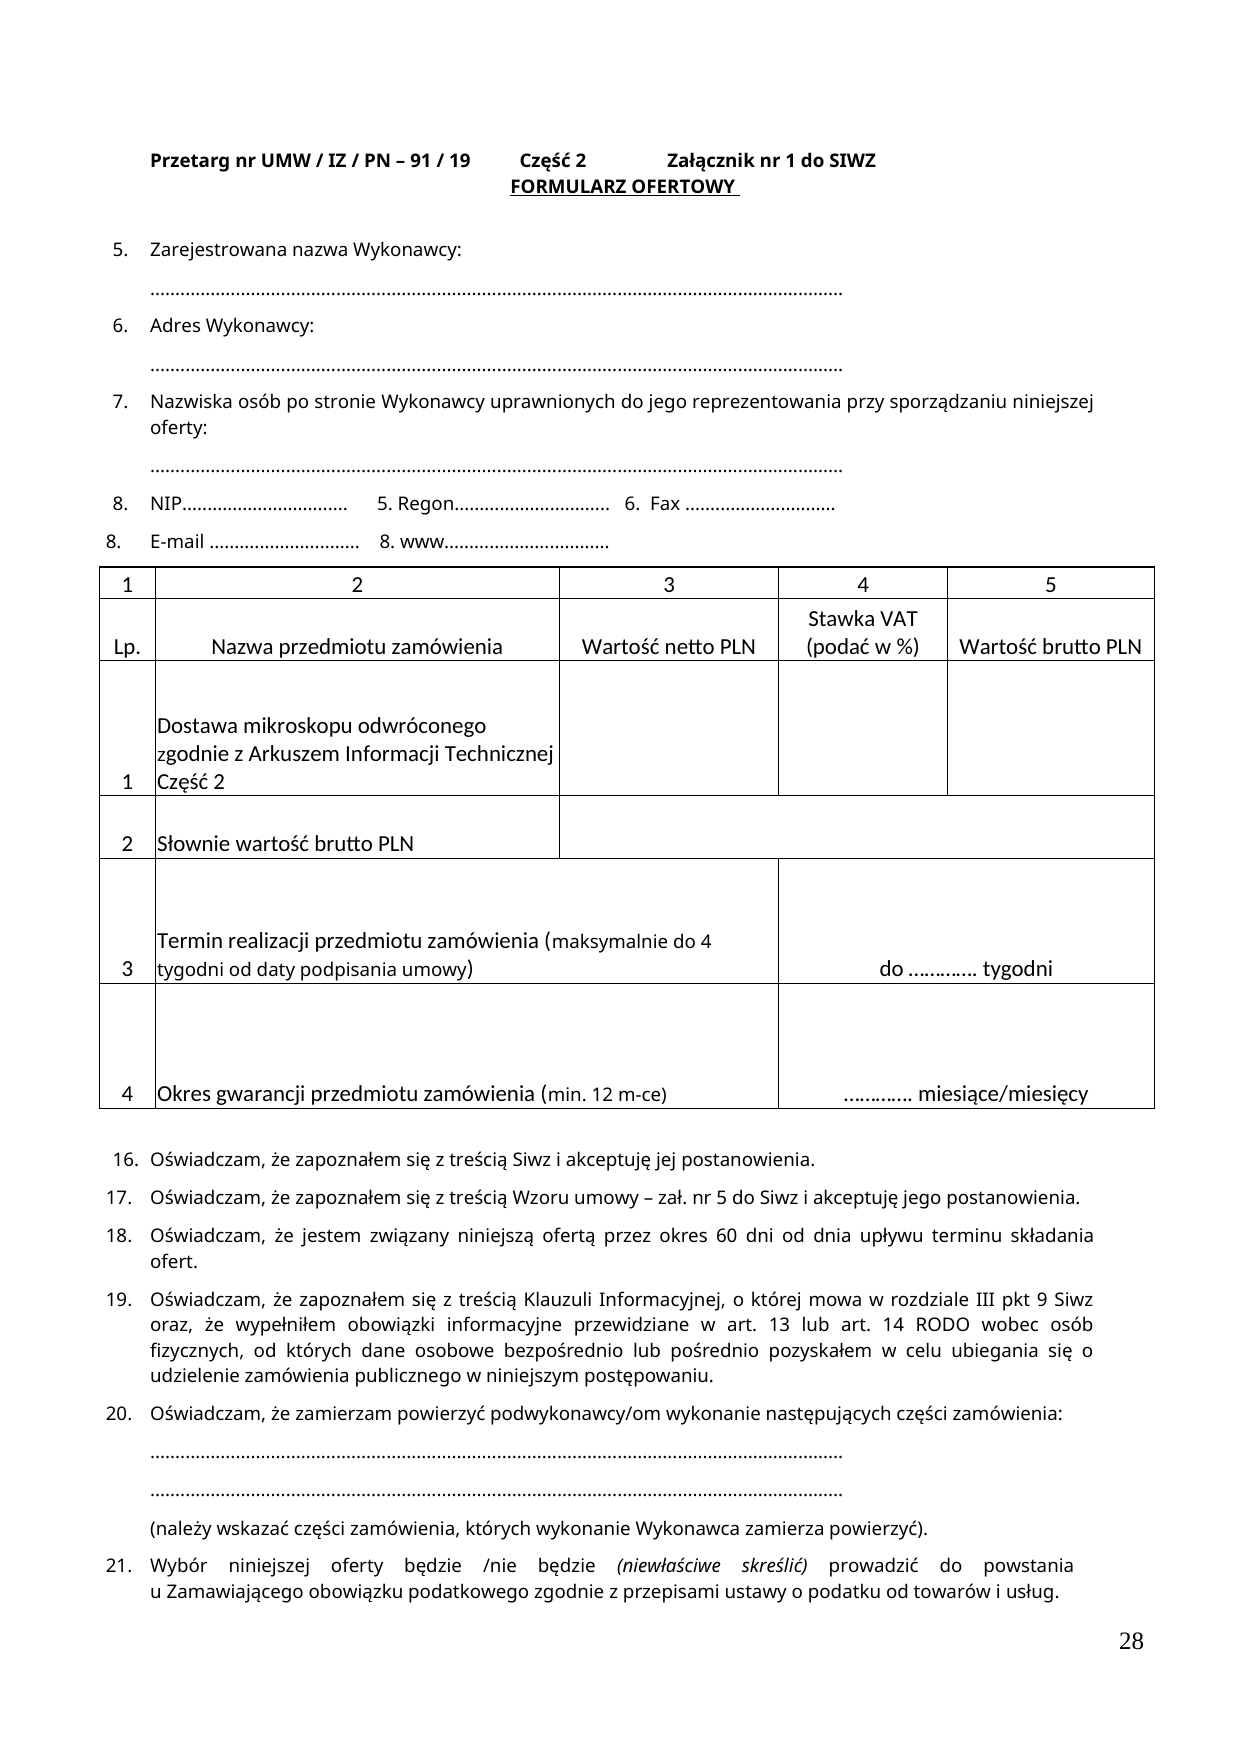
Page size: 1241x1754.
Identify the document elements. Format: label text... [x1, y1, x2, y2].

table_cell Słownie wartość brutto PLN [156, 796, 559, 857]
table_cell Okres gwarancji przedmiotu zamówienia (min. 12 m-ce) [156, 984, 778, 1107]
table_header 1 [100, 568, 155, 598]
table_header 2 [156, 568, 559, 598]
table_cell Lp. [100, 599, 155, 660]
list Adres Wykonawcy: [112, 313, 1095, 338]
text .......................................................................................................................................... [150, 275, 1095, 300]
table_cell 4 [100, 984, 155, 1107]
table_header 4 [779, 568, 947, 598]
table_cell 3 [100, 859, 155, 982]
list Wybór niniejszej oferty będzie /nie będzie (niewłaściwe skreślić) prowadzić do powstania u Zamawiającego obowiązku podatkowego zgodnie z przepisami ustawy o podatku od towarów i usług. [106, 1553, 1095, 1604]
list .......................................................................................................................................... [150, 1439, 1095, 1464]
list Zarejestrowana nazwa Wykonawcy: [112, 237, 1095, 262]
table_cell [560, 661, 778, 795]
list E-mail .............................. 8. www................................. [106, 528, 1095, 554]
table_cell Wartość brutto PLN [948, 599, 1154, 660]
table_cell [948, 661, 1154, 795]
list Oświadczam, że jestem związany niniejszą ofertą przez okres 60 dni od dnia upływu terminu składania ofert. [106, 1223, 1095, 1274]
table_cell 2 [100, 796, 155, 857]
table_cell Nazwa przedmiotu zamówienia [156, 599, 559, 660]
table_cell …………. miesiące/miesięcy [779, 984, 1154, 1107]
table_header 3 [560, 568, 778, 598]
list .......................................................................................................................................... [150, 1477, 1095, 1502]
text FORMULARZ OFERTOWY [150, 173, 1095, 199]
table_cell [560, 796, 1154, 857]
list NIP................................. 5. Regon............................... 6. Fax .............................. [112, 490, 1095, 516]
text .......................................................................................................................................... [150, 351, 1095, 376]
list Oświadczam, że zapoznałem się z treścią Siwz i akceptuję jej postanowienia. [112, 1147, 1095, 1172]
list Oświadczam, że zamierzam powierzyć podwykonawcy/om wykonanie następujących części zamówienia: [106, 1401, 1095, 1426]
text Przetarg nr UMW / IZ / PN – 91 / 19 Część 2 Załącznik nr 1 do SIWZ [150, 148, 1095, 173]
list Nazwiska osób po stronie Wykonawcy uprawnionych do jego reprezentowania przy sporządzaniu niniejszej oferty: [112, 389, 1095, 440]
table_header 5 [948, 568, 1154, 598]
table_cell Termin realizacji przedmiotu zamówienia (maksymalnie do 4 tygodni od daty podpisania umowy) [156, 859, 778, 982]
table_cell [779, 661, 947, 795]
table_cell Wartość netto PLN [560, 599, 778, 660]
text .......................................................................................................................................... [150, 452, 1095, 478]
list Oświadczam, że zapoznałem się z treścią Wzoru umowy – zał. nr 5 do Siwz i akceptuję jego postanowienia. [106, 1184, 1095, 1210]
text (należy wskazać części zamówienia, których wykonanie Wykonawca zamierza powierzyć). [150, 1515, 1095, 1540]
table_cell 1 [100, 661, 155, 795]
table_cell Stawka VAT (podać w %) [779, 599, 947, 660]
list Oświadczam, że zapoznałem się z treścią Klauzuli Informacyjnej, o której mowa w rozdziale III pkt 9 Siwz oraz, że wypełniłem obowiązki informacyjne przewidziane w art. 13 lub art. 14 RODO wobec osób fizycznych, od których dane osobowe bezpośrednio lub pośrednio pozyskałem w celu ubiegania się o udzielenie zamówienia publicznego w niniejszym postępowaniu. [106, 1286, 1095, 1388]
table_cell do …………. tygodni [779, 859, 1154, 982]
table_cell Dostawa mikroskopu odwróconego zgodnie z Arkuszem Informacji Technicznej Część 2 [156, 661, 559, 795]
